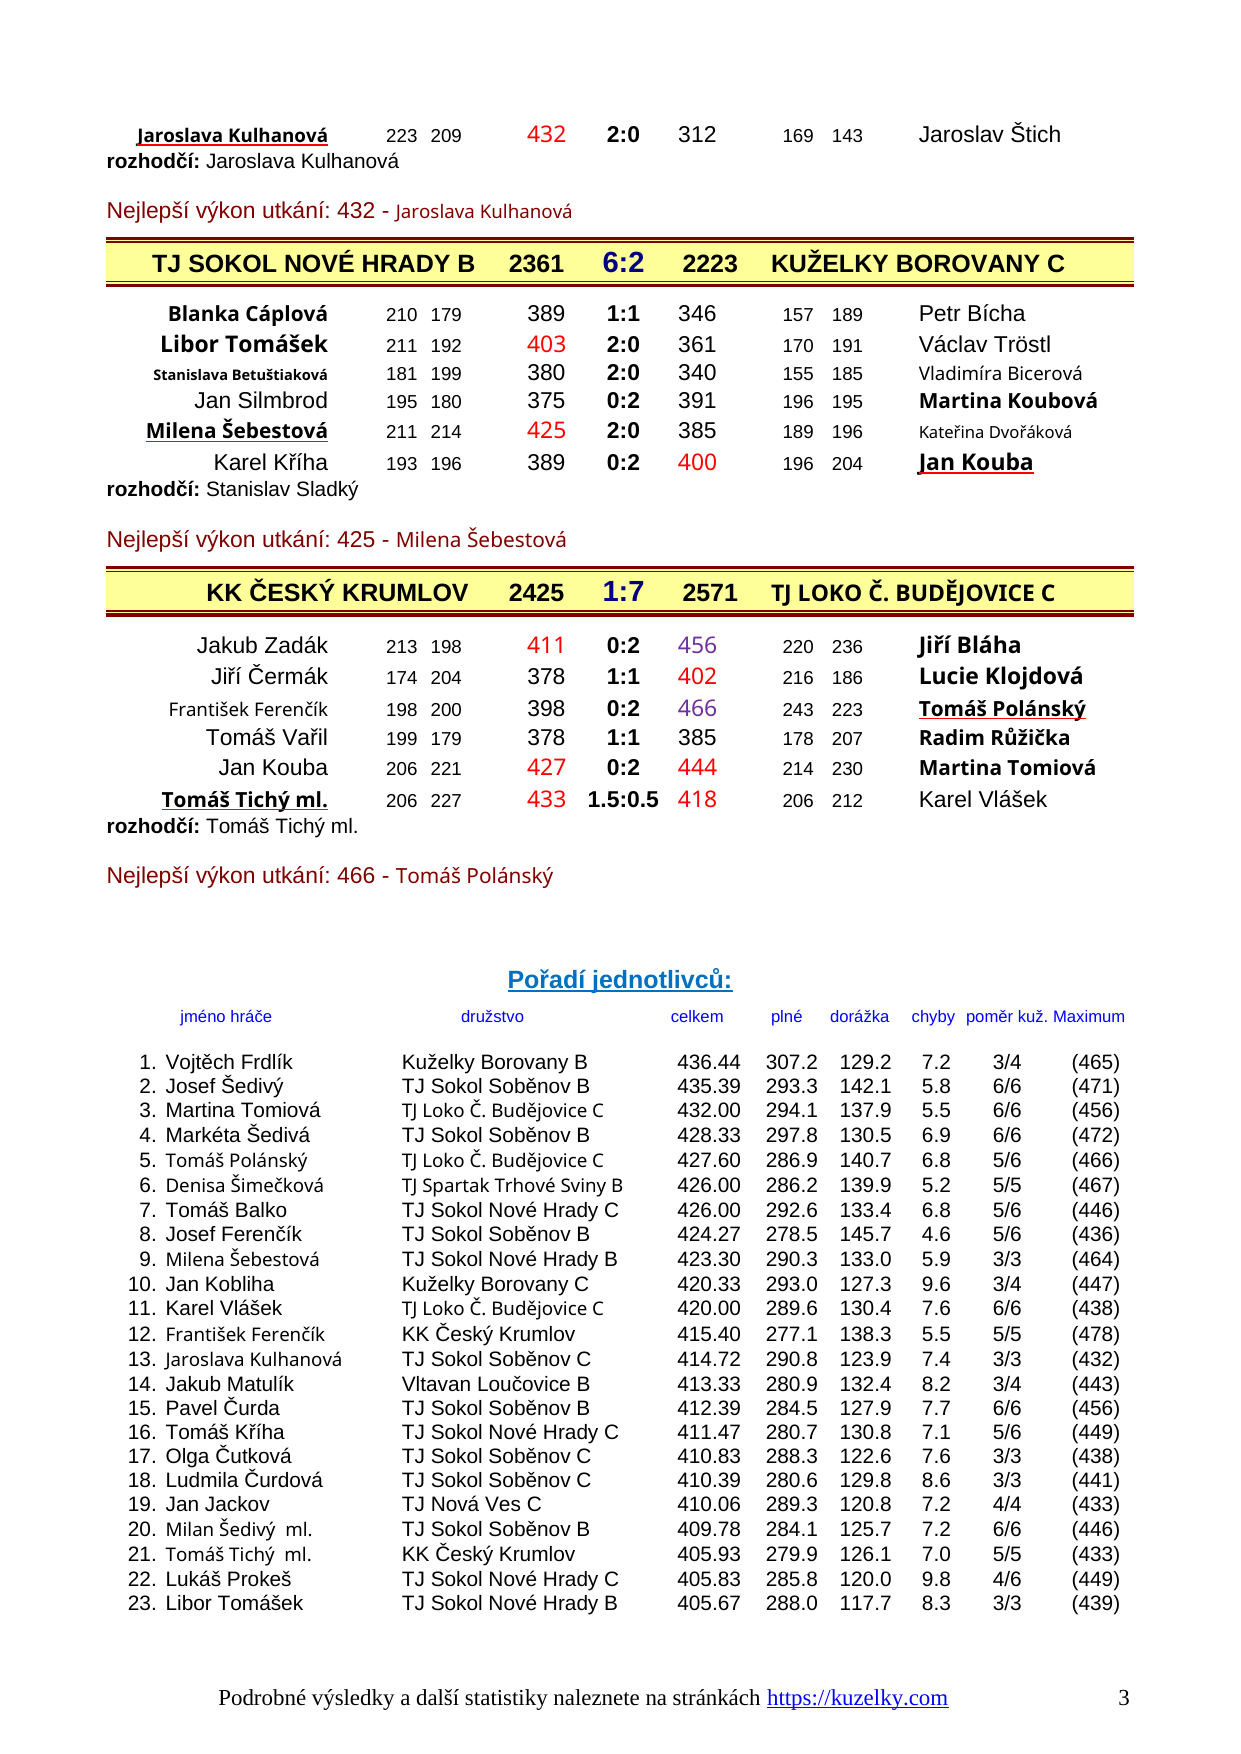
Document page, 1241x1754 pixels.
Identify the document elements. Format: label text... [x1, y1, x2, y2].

text 21. Tomáš Tichý ml. KK Český Krumlov 405.93 279.9 126.1 7.0 5/5 (433) [106, 1541, 1134, 1567]
text 17. Olga Čutková TJ Sokol Soběnov C 410.83 288.3 122.6 7.6 3/3 (438) [106, 1444, 1134, 1468]
text 7. Tomáš Balko TJ Sokol Nové Hrady C 426.00 292.6 133.4 6.8 5/6 (446) [106, 1198, 1134, 1222]
text 1. Vojtěch Frdlík Kuželky Borovany B 436.44 307.2 129.2 7.2 3/4 (465) [106, 1050, 1134, 1074]
text 2. Josef Šedivý TJ Sokol Soběnov B 435.39 293.3 142.1 5.8 6/6 (471) [106, 1074, 1134, 1098]
text Tomáš Tichý ml. 206 227 433 1.5:0.5 418 206 212 Karel Vlášek [106, 782, 1134, 814]
text Nejlepší výkon utkání: 425 - Milena Šebestová [106, 525, 1134, 553]
text 11. Karel Vlášek TJ Loko Č. Budějovice C 420.00 289.6 130.4 7.6 6/6 (438) [106, 1296, 1134, 1321]
text 15. Pavel Čurda TJ Sokol Soběnov B 412.39 284.5 127.9 7.7 6/6 (456) [106, 1396, 1134, 1420]
text František Ferenčík 198 200 398 0:2 466 243 223 Tomáš Polánský [106, 692, 1134, 723]
text rozhodčí: Tomáš Tichý ml. [106, 814, 1134, 838]
text 10. Jan Kobliha Kuželky Borovany C 420.33 293.0 127.3 9.6 3/4 (447) [106, 1272, 1134, 1296]
text Nejlepší výkon utkání: 466 - Tomáš Polánský [106, 862, 1134, 890]
text 13. Jaroslava Kulhanová TJ Sokol Soběnov C 414.72 290.8 123.9 7.4 3/3 (432) [106, 1347, 1134, 1372]
text TJ Sokol Nové Hrady B 2361 6:2 2223 Kuželky Borovany C [106, 243, 1134, 281]
text 4. Markéta Šedivá TJ Sokol Soběnov B 428.33 297.8 130.5 6.9 6/6 (472) [106, 1123, 1134, 1147]
text 23. Libor Tomášek TJ Sokol Nové Hrady B 405.67 288.0 117.7 8.3 3/3 (439) [106, 1591, 1134, 1615]
text rozhodčí: Jaroslava Kulhanová [106, 149, 1134, 173]
text rozhodčí: Stanislav Sladký [106, 477, 1134, 501]
text jméno hráče družstvo celkem plné dorážka chyby poměr kuž. Maximum [106, 1007, 1134, 1026]
text 22. Lukáš Prokeš TJ Sokol Nové Hrady C 405.83 285.8 120.0 9.8 4/6 (449) [106, 1567, 1134, 1591]
text Jan Kouba 206 221 427 0:2 444 214 230 Martina Tomiová [106, 751, 1134, 782]
text Tomáš Vařil 199 179 378 1:1 385 178 207 Radim Růžička [106, 723, 1134, 751]
text 6. Denisa Šimečková TJ Spartak Trhové Sviny B 426.00 286.2 139.9 5.2 5/5 (467) [106, 1173, 1134, 1198]
text KK Český Krumlov 2425 1:7 2571 TJ Loko Č. Budějovice C [106, 572, 1134, 610]
text Libor Tomášek 211 192 403 2:0 361 170 191 Václav Tröstl [106, 328, 1134, 359]
text 3. Martina Tomiová TJ Loko Č. Budějovice C 432.00 294.1 137.9 5.5 6/6 (456) [106, 1098, 1134, 1123]
text Jakub Zadák 213 198 411 0:2 456 220 236 Jiří Bláha [106, 629, 1134, 660]
text 14. Jakub Matulík Vltavan Loučovice B 413.33 280.9 132.4 8.2 3/4 (443) [106, 1372, 1134, 1396]
text 12. František Ferenčík KK Český Krumlov 415.40 277.1 138.3 5.5 5/5 (478) [106, 1321, 1134, 1347]
text 18. Ludmila Čurdová TJ Sokol Soběnov C 410.39 280.6 129.8 8.6 3/3 (441) [106, 1468, 1134, 1492]
text Stanislava Betuštiaková 181 199 380 2:0 340 155 185 Vladimíra Bicerová [106, 359, 1134, 386]
text Jiří Čermák 174 204 378 1:1 402 216 186 Lucie Klojdová [106, 660, 1134, 692]
text 8. Josef Ferenčík TJ Sokol Soběnov B 424.27 278.5 145.7 4.6 5/6 (436) [106, 1222, 1134, 1246]
text 19. Jan Jackov TJ Nová Ves C 410.06 289.3 120.8 7.2 4/4 (433) [106, 1492, 1134, 1516]
text Blanka Cáplová 210 179 389 1:1 346 157 189 Petr Bícha [106, 299, 1134, 328]
text Nejlepší výkon utkání: 432 - Jaroslava Kulhanová [106, 197, 1134, 224]
text 20. Milan Šedivý ml. TJ Sokol Soběnov B 409.78 284.1 125.7 7.2 6/6 (446) [106, 1516, 1134, 1541]
text Karel Kříha 193 196 389 0:2 400 196 204 Jan Kouba [106, 446, 1134, 477]
text 5. Tomáš Polánský TJ Loko Č. Budějovice C 427.60 286.9 140.7 6.8 5/6 (466) [106, 1147, 1134, 1173]
text 9. Milena Šebestová TJ Sokol Nové Hrady B 423.30 290.3 133.0 5.9 3/3 (464) [106, 1246, 1134, 1272]
text Milena Šebestová 211 214 425 2:0 385 189 196 Kateřina Dvořáková [106, 414, 1134, 446]
text Jaroslava Kulhanová 223 209 432 2:0 312 169 143 Jaroslav Štich [106, 118, 1134, 149]
text Pořadí jednotlivců: [94, 965, 1145, 994]
text 16. Tomáš Kříha TJ Sokol Nové Hrady C 411.47 280.7 130.8 7.1 5/6 (449) [106, 1420, 1134, 1444]
text Jan Silmbrod 195 180 375 0:2 391 196 195 Martina Koubová [106, 386, 1134, 414]
